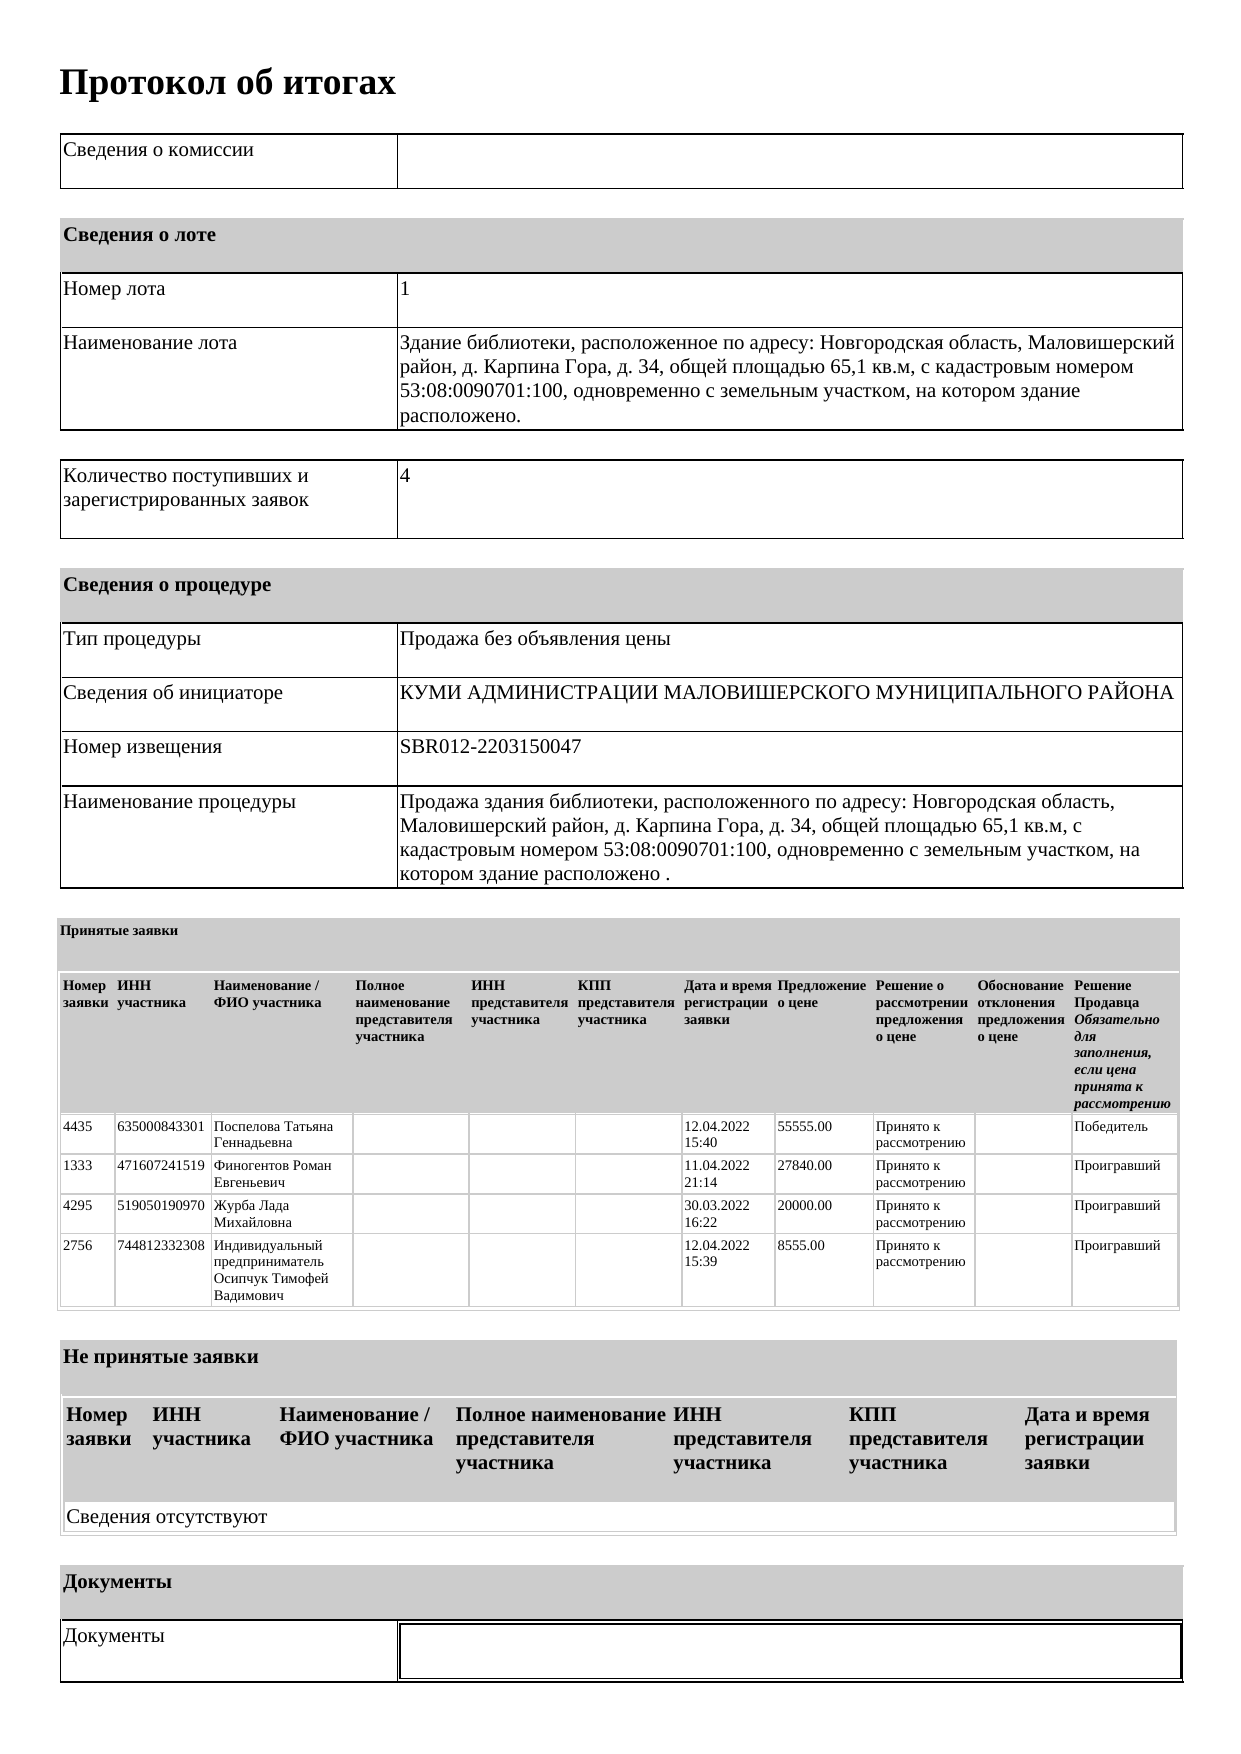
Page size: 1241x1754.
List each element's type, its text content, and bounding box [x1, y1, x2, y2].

table_cell Здание библиотеки, расположенное по адресу: Новгородская область, Маловишерский район, д. Карпина Гора, д. 34, общей площадью 65,1 кв.м, с кадастровым номером 53:08:0090701:100, одновременно с земельным участком, на котором здание расположено. [398, 328, 1182, 429]
table_header Сведения о лоте [61, 220, 1182, 272]
table_cell Сведения об инициаторе [61, 678, 397, 731]
table_cell 1 [398, 274, 1182, 326]
table_cell КУМИ АДМИНИСТРАЦИИ МАЛОВИШЕРСКОГО МУНИЦИПАЛЬНОГО РАЙОНА [398, 678, 1182, 731]
table_cell [401, 1625, 1180, 1678]
table_cell Документы [61, 1620, 397, 1681]
table_cell SBR012-2203150047 [398, 732, 1182, 785]
table_cell Наименование процедуры [61, 786, 397, 887]
table_header Сведения о комиссии [61, 135, 397, 188]
table_cell Наименование лота [61, 328, 397, 429]
table_header 4 [398, 461, 1182, 537]
table_header Принятые заявки [58, 919, 1179, 969]
table_cell Тип процедуры [61, 623, 397, 676]
table_header Не принятые заявки [61, 1342, 1176, 1394]
table_header Документы [61, 1567, 1182, 1619]
table_cell Номер лота [61, 273, 397, 326]
table_cell [61, 1395, 1176, 1535]
table_header Сведения о процедуре [61, 570, 1182, 622]
table_cell Продажа здания библиотеки, расположенного по адресу: Новгородская область, Маловишерский район, д. Карпина Гора, д. 34, общей площадью 65,1 кв.м, с кадастровым номером 53:08:0090701:100, одновременно с земельным участком, на котором здание расположено . [398, 787, 1182, 887]
table_header Количество поступивших и зарегистрированных заявок [61, 461, 397, 537]
subtitle Протокол об итогах [59, 59, 1181, 102]
table_header [398, 135, 1182, 188]
table_cell Продажа без объявления цены [398, 624, 1182, 676]
table_cell Номер извещения [61, 732, 397, 785]
table_cell [58, 971, 1179, 1310]
